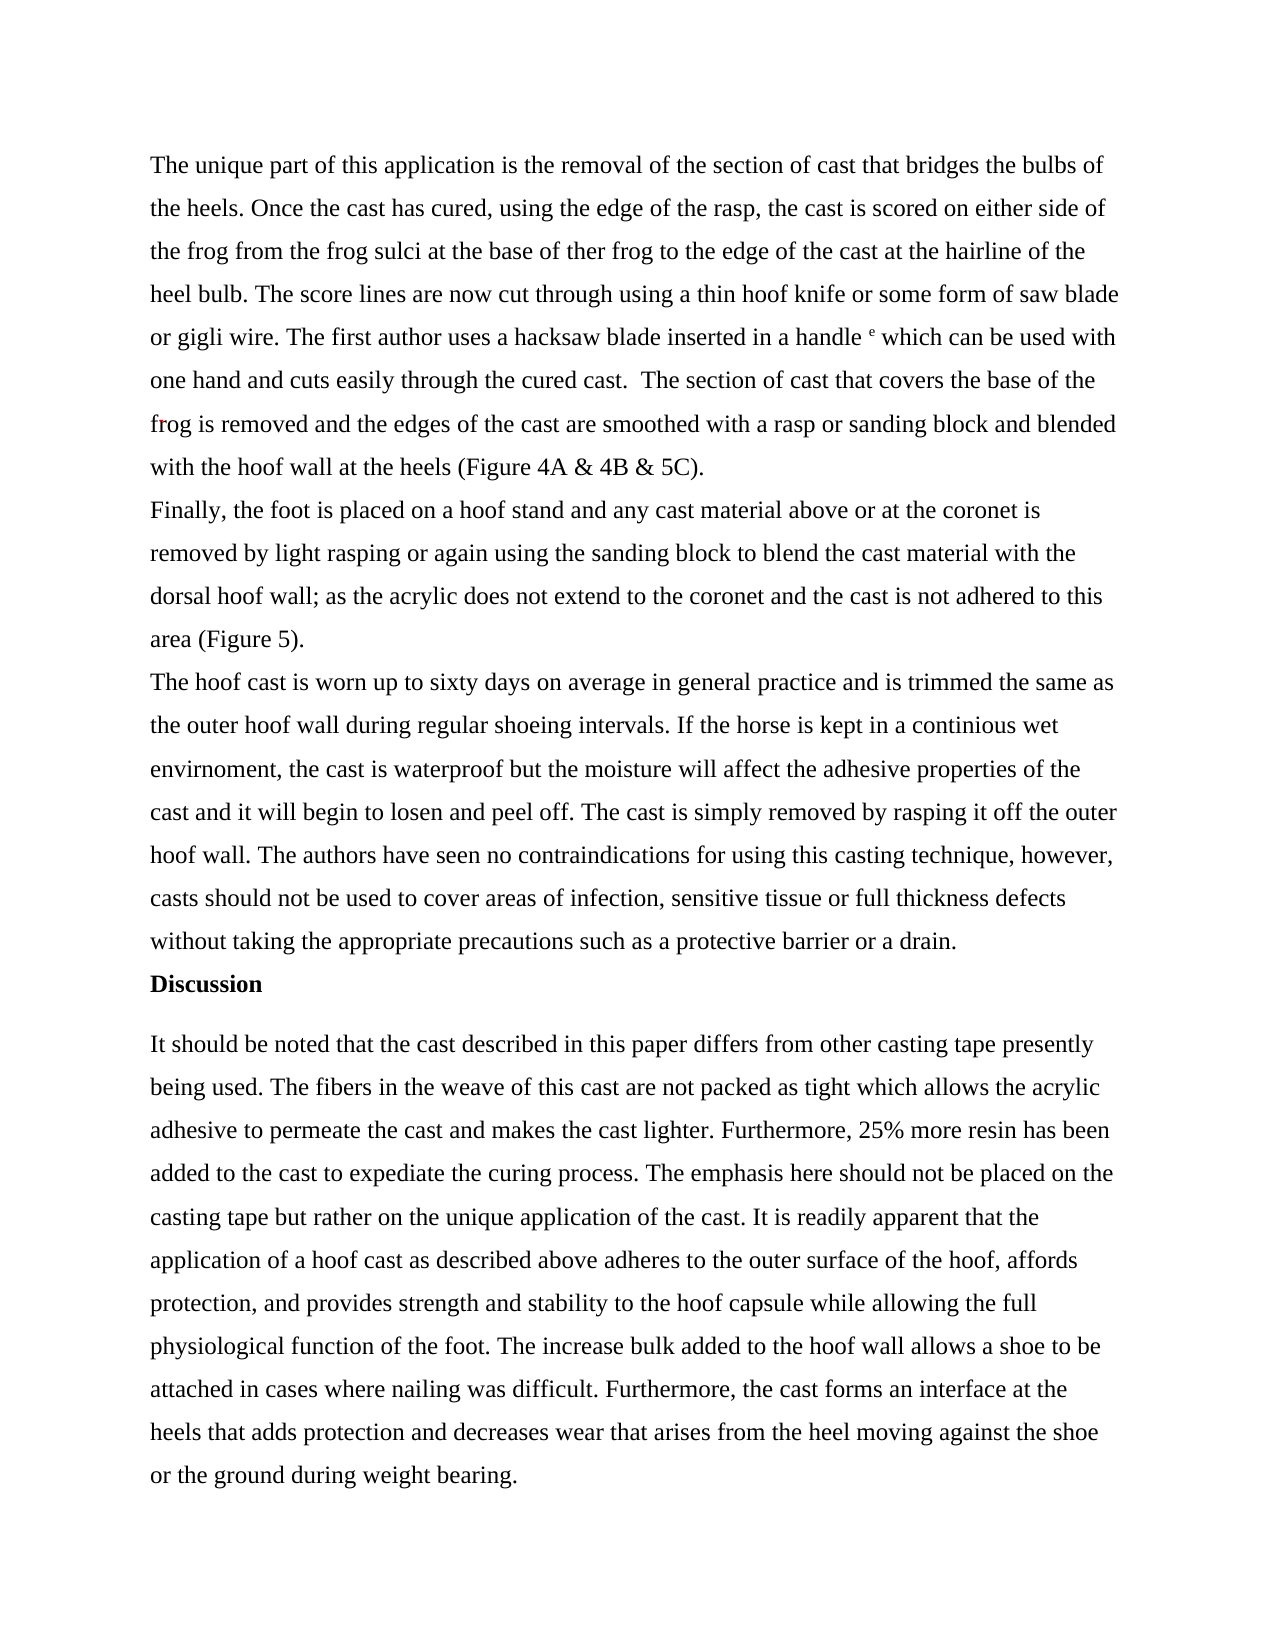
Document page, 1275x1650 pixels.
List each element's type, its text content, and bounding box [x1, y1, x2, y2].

text It should be noted that the cast described in this paper differs from other casting tape presently being used. The fibers in the weave of this cast are not packed as tight which allows the acrylic adhesive to permeate the cast and makes the cast lighter. Furthermore, 25% more resin has been added to the cast to expediate the curing process. The emphasis here should not be placed on the casting tape but rather on the unique application of the cast. It is readily apparent that the application of a hoof cast as described above adheres to the outer surface of the hoof, affords protection, and provides strength and stability to the hoof capsule while allowing the full physiological function of the foot. The increase bulk added to the hoof wall allows a shoe to be attached in cases where nailing was difficult. Furthermore, the cast forms an interface at the heels that adds protection and decreases wear that arises from the heel moving against the shoe or the ground during weight bearing. [150, 1029, 1125, 1489]
text The hoof cast is worn up to sixty days on average in general practice and is trimmed the same as the outer hoof wall during regular shoeing intervals. If the horse is kept in a continious wet envirnoment, the cast is waterproof but the moisture will affect the adhesive properties of the cast and it will begin to losen and peel off. The cast is simply removed by rasping it off the outer hoof wall. The authors have seen no contraindications for using this casting technique, however, casts should not be used to cover areas of infection, sensitive tissue or full thickness defects without taking the appropriate precautions such as a protective barrier or a drain. [150, 667, 1125, 955]
text The unique part of this application is the removal of the section of cast that bridges the bulbs of the heels. Once the cast has cured, using the edge of the rasp, the cast is scored on either side of the frog from the frog sulci at the base of ther frog to the edge of the cast at the hairline of the heel bulb. The score lines are now cut through using a thin hoof knife or some form of saw blade or gigli wire. The first author uses a hacksaw blade inserted in a handle e which can be used with one hand and cuts easily through the cured cast. The section of cast that covers the base of the frog is removed and the edges of the cast are smoothed with a rasp or sanding block and blended with the hoof wall at the heels (Figure 4A & 4B & 5C). Finally, the foot is placed on a hoof stand and any cast material above or at the coronet is removed by light rasping or again using the sanding block to blend the cast material with the dorsal hoof wall; as the acrylic does not extend to the coronet and the cast is not adhered to this area (Figure 5). [150, 150, 1125, 653]
text Discussion [150, 969, 1125, 998]
